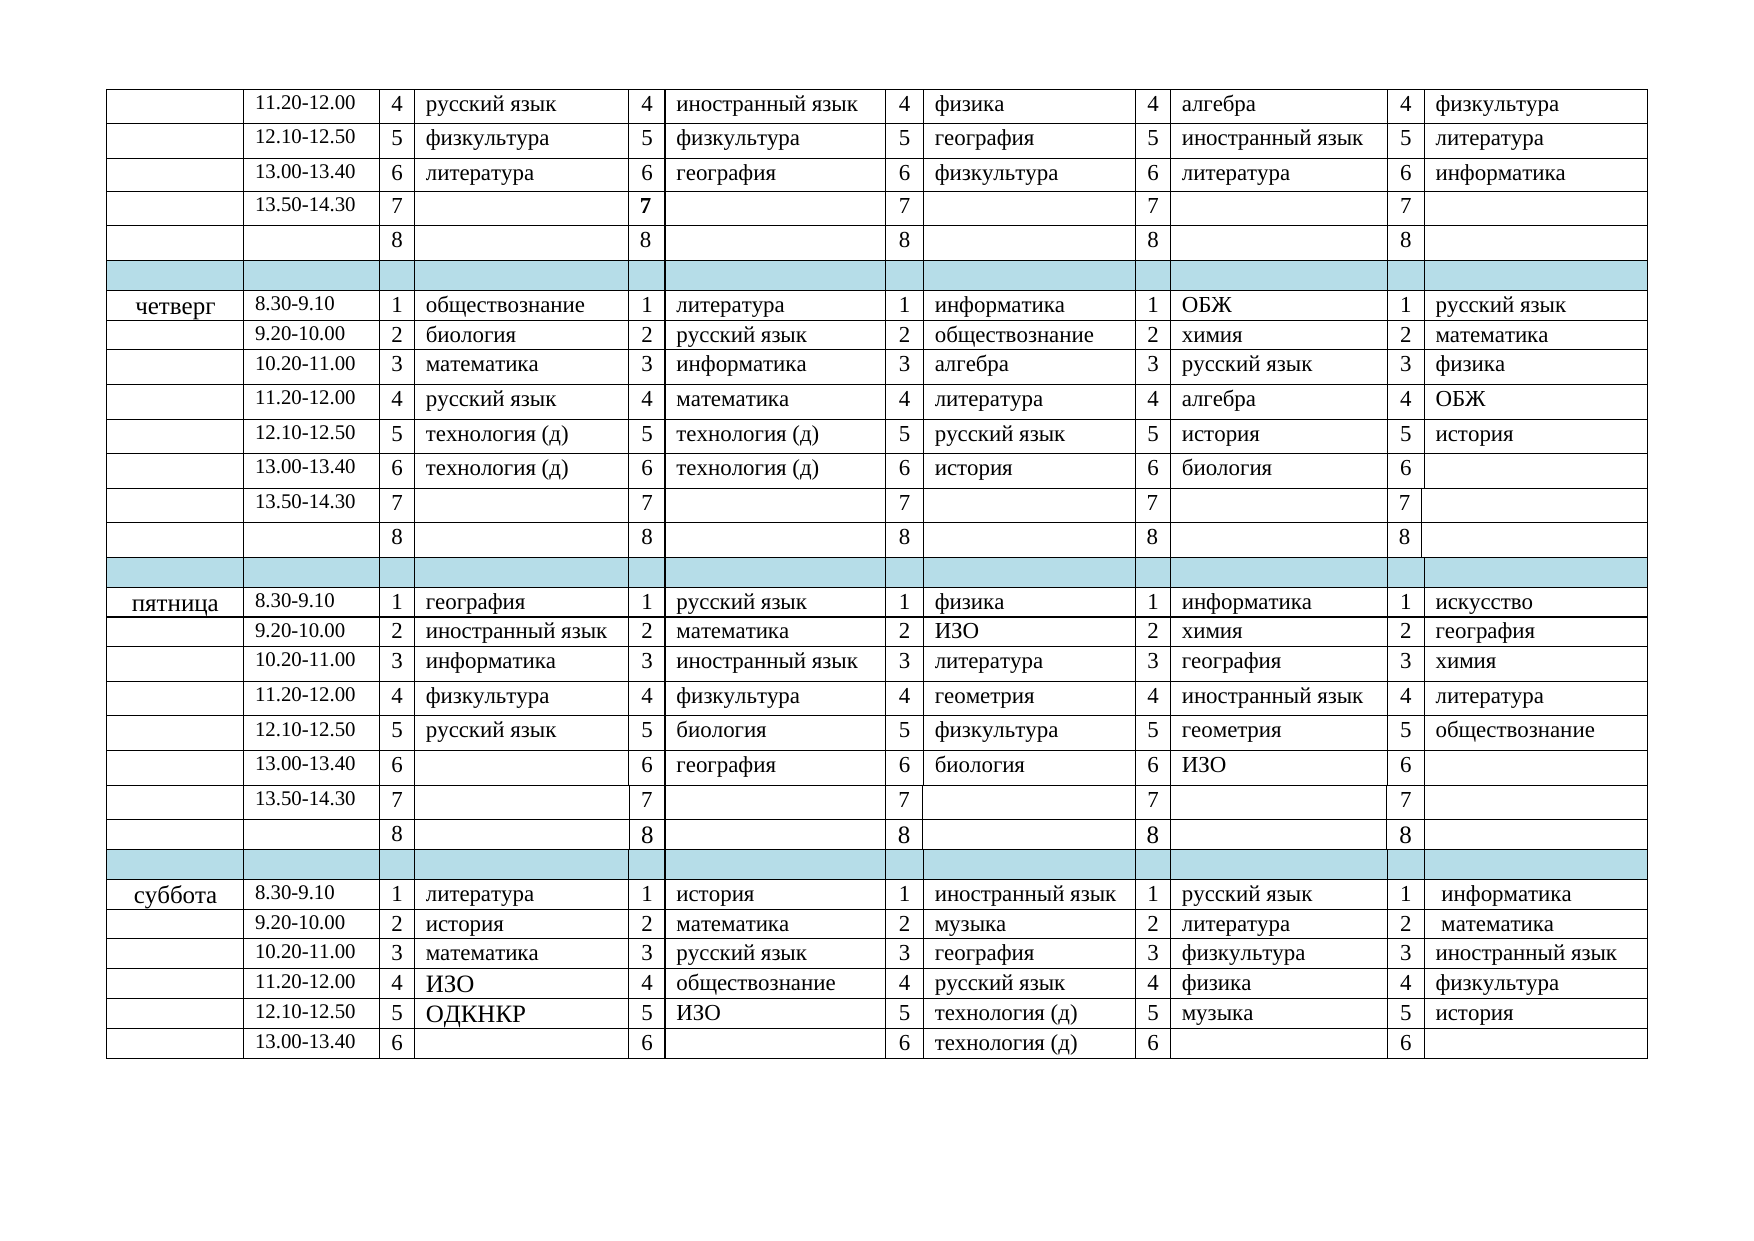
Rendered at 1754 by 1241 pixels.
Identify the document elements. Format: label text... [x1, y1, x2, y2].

table_cell 5 [629, 124, 664, 158]
table_cell 6 [629, 454, 664, 488]
table_cell [1425, 1029, 1647, 1057]
table_cell 1 [1136, 880, 1170, 908]
table_cell 4 [629, 969, 664, 998]
table_cell 8 [380, 523, 414, 557]
table_cell 6 [886, 159, 923, 191]
table_cell геометрия [1171, 716, 1387, 750]
table_cell 10.20-11.00 [244, 647, 379, 681]
table_cell 5 [1136, 420, 1170, 453]
table_cell [1171, 226, 1387, 260]
table_cell иностранный язык [1171, 124, 1387, 158]
table_cell 6 [1136, 751, 1170, 784]
table_cell 8 [380, 820, 414, 849]
table_cell 8 [1136, 820, 1170, 849]
table_cell 7 [629, 192, 664, 225]
table_cell [666, 192, 885, 225]
table_cell русский язык [415, 90, 628, 123]
table_cell [1171, 192, 1387, 225]
table_cell 1 [629, 588, 664, 616]
table_cell биология [924, 751, 1135, 784]
table_cell [107, 489, 243, 522]
table_cell 3 [380, 350, 414, 384]
table_cell 4 [1388, 682, 1424, 715]
table_cell алгебра [1171, 385, 1387, 418]
table_cell иностранный язык [666, 647, 885, 681]
table_cell физкультура [666, 124, 885, 158]
table_cell 6 [1136, 454, 1170, 488]
table_cell [415, 226, 628, 260]
table_cell [629, 850, 664, 879]
table_cell 2 [1388, 618, 1424, 646]
table_cell технология (д) [924, 1029, 1135, 1057]
table_cell биология [415, 321, 628, 349]
table_cell геометрия [924, 682, 1135, 715]
table_cell 7 [886, 192, 923, 225]
table_cell русский язык [924, 420, 1135, 453]
table_cell физика [924, 90, 1135, 123]
table_cell биология [1171, 454, 1387, 488]
table_cell 6 [1388, 1029, 1424, 1057]
table_cell 7 [886, 489, 923, 522]
table_cell русский язык [415, 385, 628, 418]
table_cell физкультура [666, 682, 885, 715]
table_cell литература [924, 647, 1135, 681]
table_cell 4 [380, 385, 414, 418]
table_cell [1171, 558, 1387, 587]
table_cell [380, 850, 414, 879]
table_cell 13.50-14.30 [244, 192, 379, 225]
table_cell 7 [629, 489, 664, 522]
table_cell математика [666, 618, 885, 646]
table_cell литература [415, 159, 628, 191]
table_cell [1388, 261, 1424, 290]
table_cell [1171, 786, 1386, 819]
table_cell 8 [629, 523, 664, 557]
table_cell русский язык [1425, 291, 1647, 319]
table_cell 6 [380, 751, 414, 784]
table_cell 3 [886, 647, 923, 681]
table_cell [1425, 786, 1647, 819]
table_cell 5 [1388, 999, 1424, 1028]
table_cell [107, 969, 243, 998]
table_cell 5 [380, 124, 414, 158]
table_cell 8 [886, 820, 922, 849]
table_cell [666, 261, 885, 290]
table_cell [666, 523, 885, 557]
table_cell [107, 124, 243, 158]
table_cell математика [1425, 910, 1647, 938]
table_cell 4 [1388, 969, 1424, 998]
table_cell 2 [629, 618, 664, 646]
table_cell информатика [666, 350, 885, 384]
table_cell [666, 786, 885, 819]
table_cell 8 [1388, 523, 1421, 557]
table_cell 11.20-12.00 [244, 682, 379, 715]
table_cell 5 [886, 420, 923, 453]
table_cell [244, 820, 379, 849]
table_cell 4 [629, 682, 664, 715]
table_cell [1388, 558, 1424, 587]
table_cell 3 [1388, 350, 1424, 384]
table_cell 13.00-13.40 [244, 454, 379, 488]
table_cell 1 [629, 880, 664, 908]
table_cell алгебра [924, 350, 1135, 384]
table_cell 4 [886, 682, 923, 715]
table_cell 3 [380, 939, 414, 968]
table_cell [1425, 454, 1647, 488]
table_cell 5 [380, 716, 414, 750]
table_cell иностранный язык [1171, 682, 1387, 715]
table_cell иностранный язык [924, 880, 1135, 908]
table_cell физкультура [1425, 90, 1647, 123]
table_cell [1425, 850, 1647, 879]
table_cell [1171, 489, 1387, 522]
table_cell 2 [380, 321, 414, 349]
table_cell 6 [1388, 751, 1424, 784]
table_cell [924, 489, 1135, 522]
table_cell физкультура [924, 716, 1135, 750]
table_cell 8 [1136, 523, 1170, 557]
table_cell русский язык [924, 969, 1135, 998]
table_cell 7 [380, 489, 414, 522]
table_cell 5 [886, 124, 923, 158]
table_cell 6 [1388, 454, 1424, 488]
table_cell [107, 350, 243, 384]
table_cell [415, 192, 628, 225]
table_cell 7 [380, 192, 414, 225]
table_cell история [1425, 999, 1647, 1028]
table_cell 4 [1136, 385, 1170, 418]
table_cell [107, 454, 243, 488]
table_cell 3 [1388, 647, 1424, 681]
table_cell ОДКНКР [415, 999, 628, 1028]
table_cell математика [666, 385, 885, 418]
table_cell 8 [886, 226, 923, 260]
table_cell физкультура [924, 159, 1135, 191]
table_cell 10.20-11.00 [244, 939, 379, 968]
table_cell [107, 523, 243, 557]
table_cell [415, 786, 629, 819]
table_cell [924, 558, 1135, 587]
table_cell 2 [1136, 618, 1170, 646]
table_cell 5 [1136, 124, 1170, 158]
table_cell 1 [1388, 588, 1424, 616]
table_cell [886, 558, 923, 587]
table_cell 5 [380, 420, 414, 453]
table_cell 8 [630, 820, 664, 849]
table_cell технология (д) [924, 999, 1135, 1028]
table_cell технология (д) [415, 454, 628, 488]
table_cell 5 [629, 420, 664, 453]
table_cell русский язык [666, 588, 885, 616]
table_cell четверг [107, 291, 243, 319]
table_cell 3 [629, 939, 664, 968]
table_cell [924, 192, 1135, 225]
table_cell [244, 850, 379, 879]
table_cell 4 [1388, 90, 1424, 123]
table_cell 4 [886, 969, 923, 998]
table_cell 9.20-10.00 [244, 910, 379, 938]
table_cell ОБЖ [1425, 385, 1647, 418]
table_cell 2 [1136, 321, 1170, 349]
table_cell [924, 850, 1135, 879]
table_cell 1 [380, 588, 414, 616]
table_cell [1136, 850, 1170, 879]
table_cell [107, 159, 243, 191]
table_cell 7 [1136, 192, 1170, 225]
table_cell 4 [886, 385, 923, 418]
table_cell [1171, 850, 1387, 879]
table_cell география [1171, 647, 1387, 681]
table_cell [629, 261, 664, 290]
table_cell 4 [380, 682, 414, 715]
table_cell 3 [1388, 939, 1424, 968]
table_cell 6 [629, 1029, 664, 1057]
table_cell 8.30-9.10 [244, 291, 379, 319]
table_cell технология (д) [415, 420, 628, 453]
table_cell [107, 385, 243, 418]
table_cell 3 [886, 939, 923, 968]
table_cell 7 [380, 786, 414, 819]
table_cell [107, 786, 243, 819]
table_cell [1171, 1029, 1387, 1057]
table_cell история [1171, 420, 1387, 453]
table_cell химия [1171, 618, 1387, 646]
table_cell 4 [1136, 969, 1170, 998]
table_cell 2 [629, 321, 664, 349]
table_cell 3 [1136, 647, 1170, 681]
table_cell физкультура [1425, 969, 1647, 998]
table_cell история [415, 910, 628, 938]
table_cell [415, 558, 628, 587]
table_cell 3 [1136, 350, 1170, 384]
table_cell химия [1425, 647, 1647, 681]
table_cell 2 [1388, 321, 1424, 349]
table_cell [924, 226, 1135, 260]
table_cell [666, 489, 885, 522]
table_cell [244, 558, 379, 587]
table_cell 2 [1388, 910, 1424, 938]
table_cell 2 [380, 910, 414, 938]
table_cell география [666, 751, 885, 784]
table_cell [107, 850, 243, 879]
table_cell [924, 261, 1135, 290]
table_cell ИЗО [666, 999, 885, 1028]
table_cell 2 [629, 910, 664, 938]
table_cell 13.50-14.30 [244, 786, 379, 819]
table_cell 8 [629, 226, 664, 260]
table_cell [244, 523, 379, 557]
table_cell [666, 850, 885, 879]
table_cell [1388, 850, 1424, 879]
table_cell 6 [380, 454, 414, 488]
table_cell математика [415, 350, 628, 384]
table_cell [107, 1029, 243, 1057]
table_cell 8 [1387, 820, 1424, 849]
table_cell 3 [629, 647, 664, 681]
table_cell [380, 261, 414, 290]
table_cell 5 [380, 999, 414, 1028]
table_cell математика [666, 910, 885, 938]
table_cell [1171, 523, 1387, 557]
table_cell [415, 850, 628, 879]
table_cell география [666, 159, 885, 191]
table_cell 8 [886, 523, 923, 557]
table_cell [415, 523, 628, 557]
table_cell 7 [630, 786, 664, 819]
table_cell 9.20-10.00 [244, 321, 379, 349]
table_cell литература [1425, 124, 1647, 158]
table_cell 5 [1136, 716, 1170, 750]
table_cell 6 [1136, 159, 1170, 191]
table_cell 3 [380, 647, 414, 681]
table_cell 10.20-11.00 [244, 350, 379, 384]
table_cell русский язык [1171, 350, 1387, 384]
table_cell [107, 226, 243, 260]
table_cell информатика [415, 647, 628, 681]
table_cell 4 [629, 90, 664, 123]
table_cell 6 [886, 1029, 923, 1057]
table_cell биология [666, 716, 885, 750]
table_cell [107, 618, 243, 646]
table_cell 1 [1388, 291, 1424, 319]
table_cell литература [1171, 159, 1387, 191]
table_cell 5 [886, 999, 923, 1028]
table_cell русский язык [1171, 880, 1387, 908]
table_cell 1 [1136, 291, 1170, 319]
table_cell [107, 999, 243, 1028]
table_cell география [415, 588, 628, 616]
table_cell русский язык [666, 321, 885, 349]
table_cell [666, 1029, 885, 1057]
table_cell 6 [629, 159, 664, 191]
table_cell 4 [629, 385, 664, 418]
table_cell 4 [1136, 682, 1170, 715]
table_cell 6 [1136, 1029, 1170, 1057]
table_cell [415, 820, 629, 849]
table_cell 13.00-13.40 [244, 159, 379, 191]
table_cell 8.30-9.10 [244, 880, 379, 908]
table_cell 1 [886, 880, 923, 908]
table_cell технология (д) [666, 420, 885, 453]
table_cell 4 [380, 90, 414, 123]
table_cell физика [1425, 350, 1647, 384]
table_cell [886, 850, 923, 879]
table_cell [107, 321, 243, 349]
table_cell 13.00-13.40 [244, 751, 379, 784]
table_cell география [924, 939, 1135, 968]
table_cell информатика [1425, 159, 1647, 191]
table_cell [107, 716, 243, 750]
table_cell [1425, 192, 1647, 225]
table_cell алгебра [1171, 90, 1387, 123]
table_cell 12.10-12.50 [244, 716, 379, 750]
table_cell 11.20-12.00 [244, 385, 379, 418]
table_cell 4 [886, 90, 923, 123]
table_cell 7 [1136, 786, 1170, 819]
table_cell ОБЖ [1171, 291, 1387, 319]
table_cell 2 [380, 618, 414, 646]
table_cell 12.10-12.50 [244, 999, 379, 1028]
table_cell [380, 558, 414, 587]
table_cell 1 [886, 291, 923, 319]
table_cell технология (д) [666, 454, 885, 488]
table_cell иностранный язык [1425, 939, 1647, 968]
table_cell литература [666, 291, 885, 319]
table_cell [107, 90, 243, 123]
table_cell музыка [924, 910, 1135, 938]
table_cell 1 [629, 291, 664, 319]
table_cell 11.20-12.00 [244, 969, 379, 998]
table_cell ИЗО [924, 618, 1135, 646]
table_cell 6 [1388, 159, 1424, 191]
table_cell музыка [1171, 999, 1387, 1028]
table_cell [1422, 489, 1647, 522]
table_cell информатика [1171, 588, 1387, 616]
table_cell физика [924, 588, 1135, 616]
table_cell [1136, 261, 1170, 290]
table_cell [107, 939, 243, 968]
table_cell [415, 751, 628, 784]
table_cell иностранный язык [415, 618, 628, 646]
table_cell [415, 489, 628, 522]
table_cell [923, 820, 1135, 849]
table_cell 4 [1388, 385, 1424, 418]
table_cell [415, 1029, 628, 1057]
table_cell [1171, 820, 1386, 849]
table_cell [1136, 558, 1170, 587]
table_cell 3 [629, 350, 664, 384]
table_cell история [924, 454, 1135, 488]
table_cell [923, 786, 1135, 819]
table_cell пятница [107, 588, 243, 616]
table_cell информатика [924, 291, 1135, 319]
table_cell [666, 558, 885, 587]
table_cell информатика [1425, 880, 1647, 908]
table_cell 7 [1387, 786, 1424, 819]
table_cell 7 [1388, 192, 1424, 225]
table_cell 6 [629, 751, 664, 784]
table_cell 3 [1136, 939, 1170, 968]
table_cell литература [1171, 910, 1387, 938]
table_cell история [1425, 420, 1647, 453]
table_cell русский язык [415, 716, 628, 750]
table_cell [886, 261, 923, 290]
table_cell [415, 261, 628, 290]
table_cell [244, 226, 379, 260]
table_cell физкультура [415, 682, 628, 715]
table_cell [107, 192, 243, 225]
table_cell [666, 820, 885, 849]
table_cell 1 [380, 880, 414, 908]
table_cell 9.20-10.00 [244, 618, 379, 646]
table_cell 1 [1388, 880, 1424, 908]
table_cell 2 [886, 321, 923, 349]
table_cell 6 [886, 454, 923, 488]
table_cell [107, 261, 243, 290]
table_cell 11.20-12.00 [244, 90, 379, 123]
table_cell [1171, 261, 1387, 290]
table_cell 2 [886, 910, 923, 938]
table_cell [1425, 558, 1647, 587]
table_cell литература [415, 880, 628, 908]
table_cell обществознание [924, 321, 1135, 349]
table_cell 6 [380, 1029, 414, 1057]
table_cell иностранный язык [666, 90, 885, 123]
table_cell 3 [886, 350, 923, 384]
table_cell [107, 647, 243, 681]
table_cell 5 [629, 716, 664, 750]
table_cell физкультура [415, 124, 628, 158]
table_cell [107, 751, 243, 784]
table_cell [666, 226, 885, 260]
table_cell обществознание [415, 291, 628, 319]
table_cell [1425, 261, 1647, 290]
table_cell 8 [380, 226, 414, 260]
table_cell 8 [1388, 226, 1424, 260]
table_cell 5 [1388, 124, 1424, 158]
table_cell история [666, 880, 885, 908]
table_cell [107, 820, 243, 849]
table_cell русский язык [666, 939, 885, 968]
table_cell физкультура [1171, 939, 1387, 968]
table_cell 6 [380, 159, 414, 191]
table_cell 1 [1136, 588, 1170, 616]
table_cell 5 [1388, 420, 1424, 453]
table_cell 7 [886, 786, 922, 819]
table_cell математика [1425, 321, 1647, 349]
table_cell [1425, 751, 1647, 784]
table_cell [107, 910, 243, 938]
table_cell 5 [629, 999, 664, 1028]
table_cell 2 [886, 618, 923, 646]
table_cell 13.50-14.30 [244, 489, 379, 522]
table_cell [244, 261, 379, 290]
table_cell [1425, 820, 1647, 849]
table_cell [629, 558, 664, 587]
table_cell 5 [1136, 999, 1170, 1028]
table_cell ИЗО [1171, 751, 1387, 784]
table_cell 5 [1388, 716, 1424, 750]
table_cell 1 [380, 291, 414, 319]
table_cell 12.10-12.50 [244, 420, 379, 453]
table_cell химия [1171, 321, 1387, 349]
table_cell 5 [886, 716, 923, 750]
table_cell 12.10-12.50 [244, 124, 379, 158]
table_cell искусство [1425, 588, 1647, 616]
table_cell математика [415, 939, 628, 968]
table_cell 13.00-13.40 [244, 1029, 379, 1057]
table_cell география [1425, 618, 1647, 646]
table_cell 1 [886, 588, 923, 616]
table_cell [107, 558, 243, 587]
table_cell обществознание [1425, 716, 1647, 750]
table_cell ИЗО [415, 969, 628, 998]
table_cell [1422, 523, 1647, 557]
table_cell [107, 682, 243, 715]
table_cell 7 [1388, 489, 1421, 522]
table_cell география [924, 124, 1135, 158]
table_cell 8.30-9.10 [244, 588, 379, 616]
table_cell 6 [886, 751, 923, 784]
table_cell литература [924, 385, 1135, 418]
table_cell 8 [1136, 226, 1170, 260]
table_cell 7 [1136, 489, 1170, 522]
table_cell [107, 420, 243, 453]
table_cell 4 [1136, 90, 1170, 123]
table_cell 4 [380, 969, 414, 998]
table_cell физика [1171, 969, 1387, 998]
table_cell суббота [107, 880, 243, 908]
table_cell 2 [1136, 910, 1170, 938]
table_cell обществознание [666, 969, 885, 998]
table_cell [1425, 226, 1647, 260]
table_cell [924, 523, 1135, 557]
table_cell литература [1425, 682, 1647, 715]
